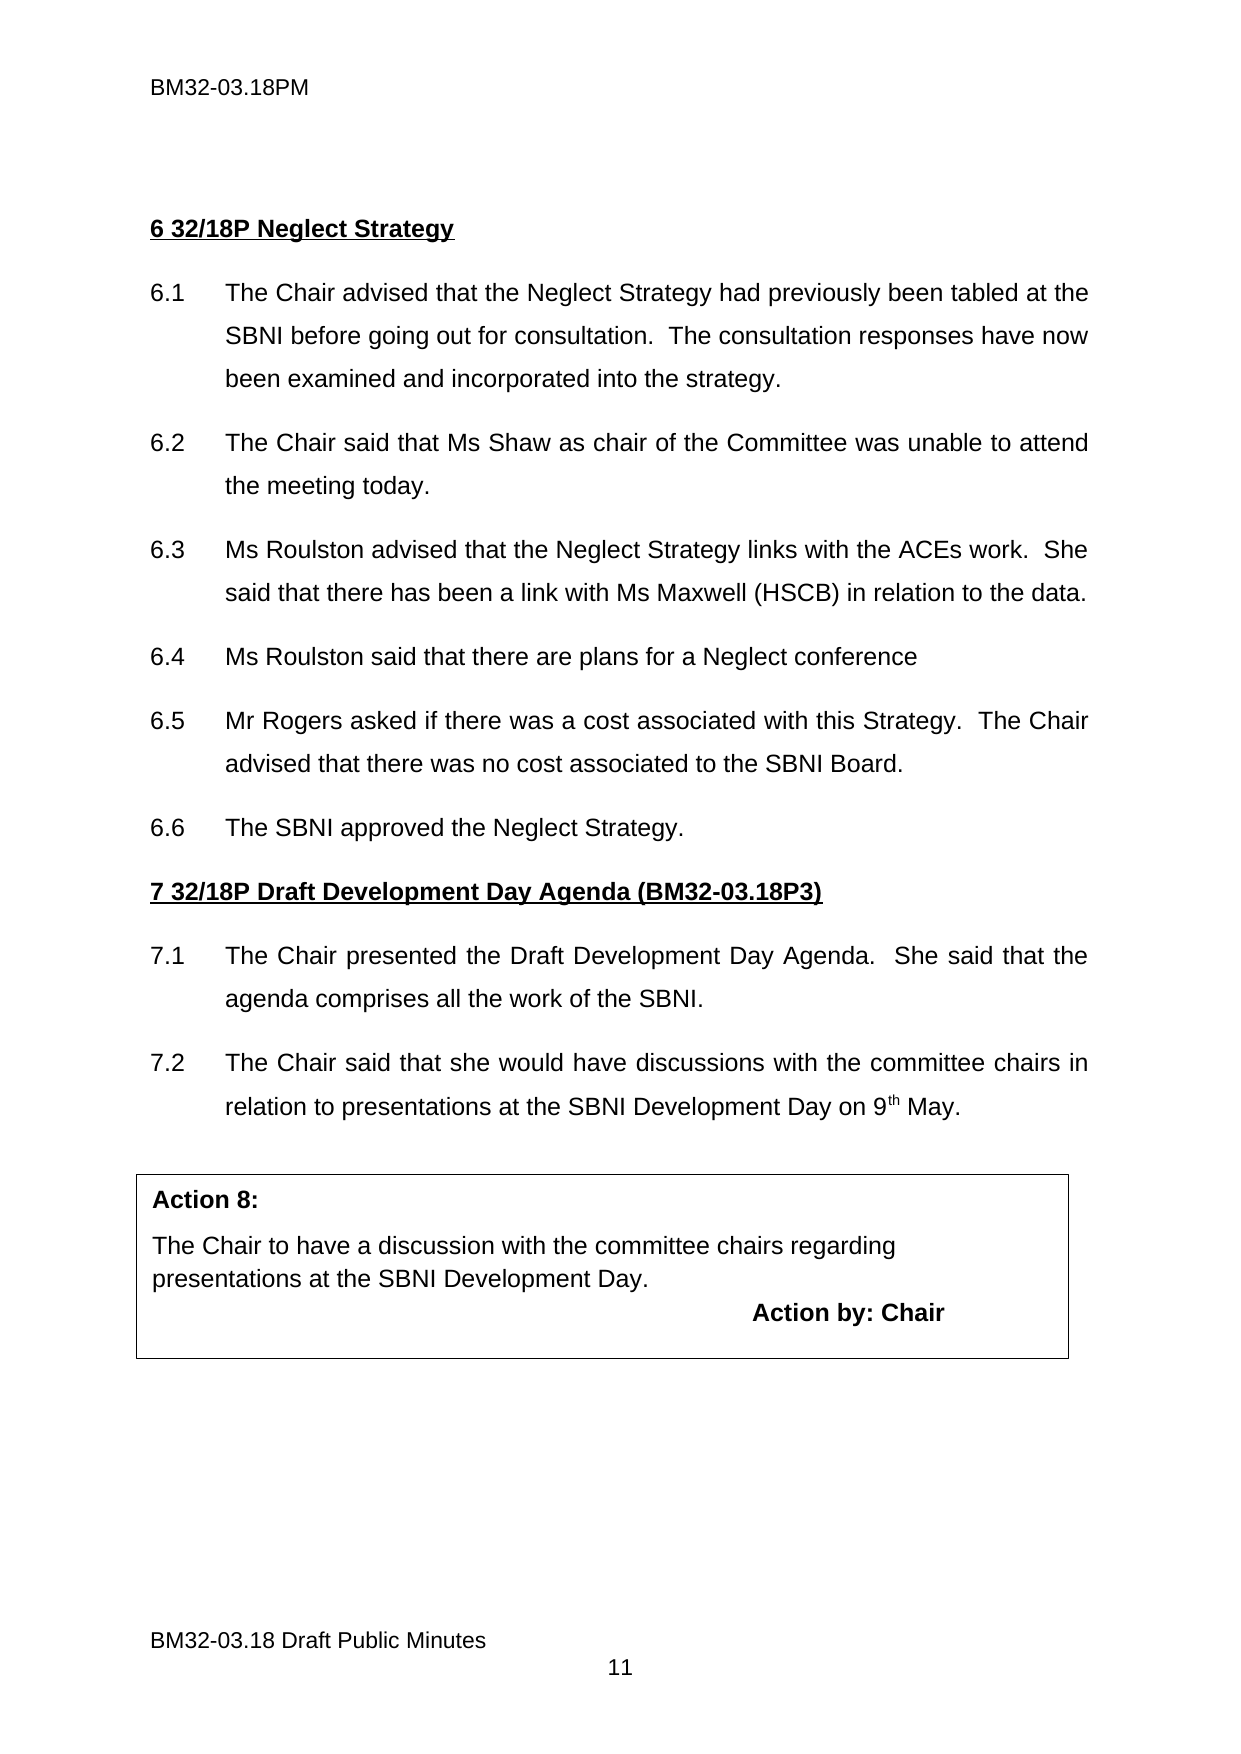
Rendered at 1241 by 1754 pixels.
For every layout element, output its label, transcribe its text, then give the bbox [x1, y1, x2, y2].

text 6.1 The Chair advised that the Neglect Strategy had previously been tabled at the SBNI before going out for consultation. The consultation responses have now been examined and incorporated into the strategy. [150, 278, 1090, 393]
text 7.2 The Chair said that she would have discussions with the committee chairs in relation to presentations at the SBNI Development Day on 9th May. [150, 1048, 1090, 1120]
text 6.6 The SBNI approved the Neglect Strategy. [150, 813, 1090, 842]
text 6.2 The Chair said that Ms Shaw as chair of the Committee was unable to attend the meeting today. [150, 428, 1090, 500]
text 6 32/18P Neglect Strategy [150, 214, 1090, 243]
text 6.4 Ms Roulston said that there are plans for a Neglect conference [150, 642, 1090, 671]
text 6.3 Ms Roulston advised that the Neglect Strategy links with the ACEs work. She said that there has been a link with Ms Maxwell (HSCB) in relation to the data. [150, 535, 1090, 607]
text 7 32/18P Draft Development Day Agenda (BM32-03.18P3) [150, 877, 1090, 906]
text 6.5 Mr Rogers asked if there was a cost associated with this Strategy. The Chair advised that there was no cost associated to the SBNI Board. [150, 706, 1090, 778]
text 7.1 The Chair presented the Draft Development Day Agenda. She said that the agenda comprises all the work of the SBNI. [150, 941, 1090, 1013]
